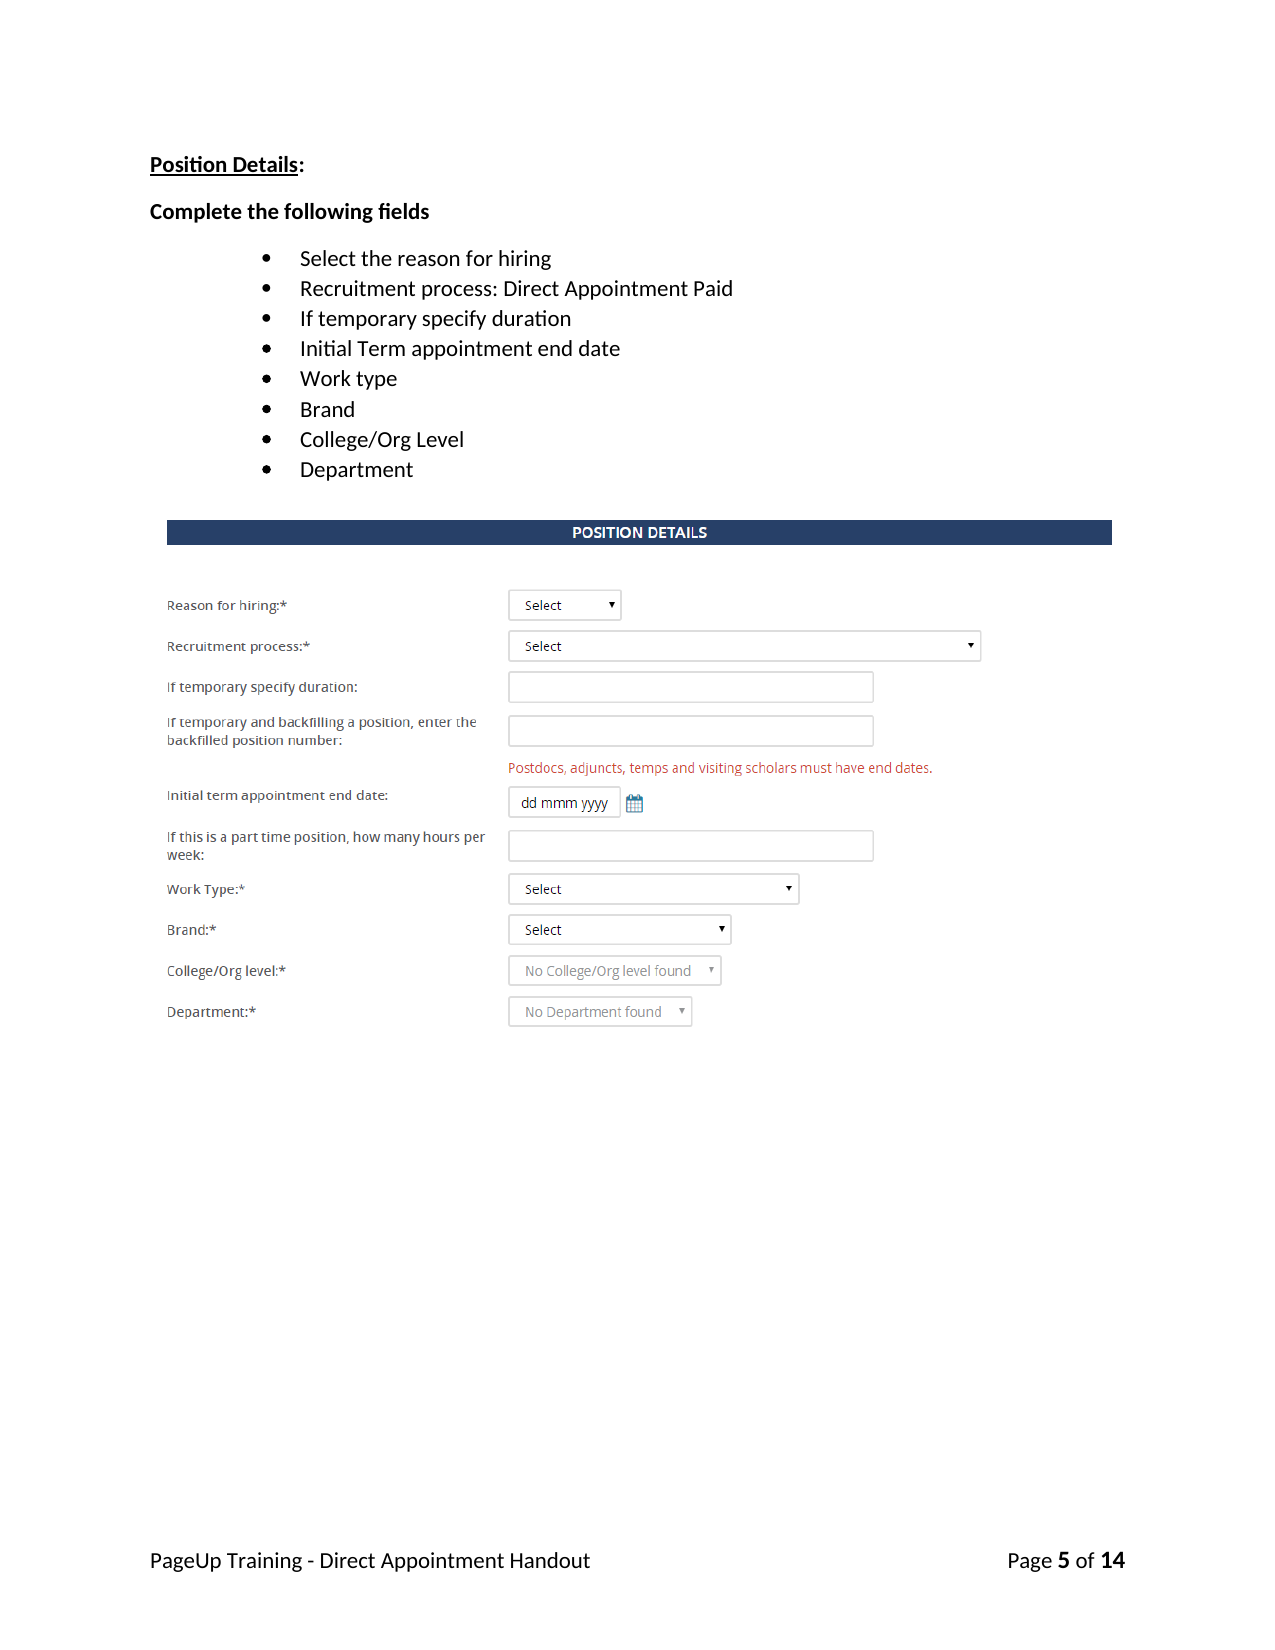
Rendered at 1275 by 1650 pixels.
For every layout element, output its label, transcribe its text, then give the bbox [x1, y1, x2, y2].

text Complete the following fields [150, 197, 1125, 225]
list Initial Term appointment end date [262, 334, 1125, 362]
list College/Org Level [262, 425, 1125, 453]
list Recruitment process: Direct Appointment Paid [262, 274, 1125, 302]
list Department [262, 455, 1125, 483]
list Work type [262, 364, 1125, 393]
picture [150, 515, 1125, 1055]
text Do not be alarmed in March when you see the modification in the headcount management section. Rather than asking for number of positions before the position table, the entry of additional new or replacement positions has been relocated at the bottom as an 'Add more'. Position Details: [150, 150, 1125, 178]
list Brand [262, 395, 1125, 423]
list Select the reason for hiring [262, 244, 1125, 272]
list If temporary specify duration [262, 304, 1125, 332]
